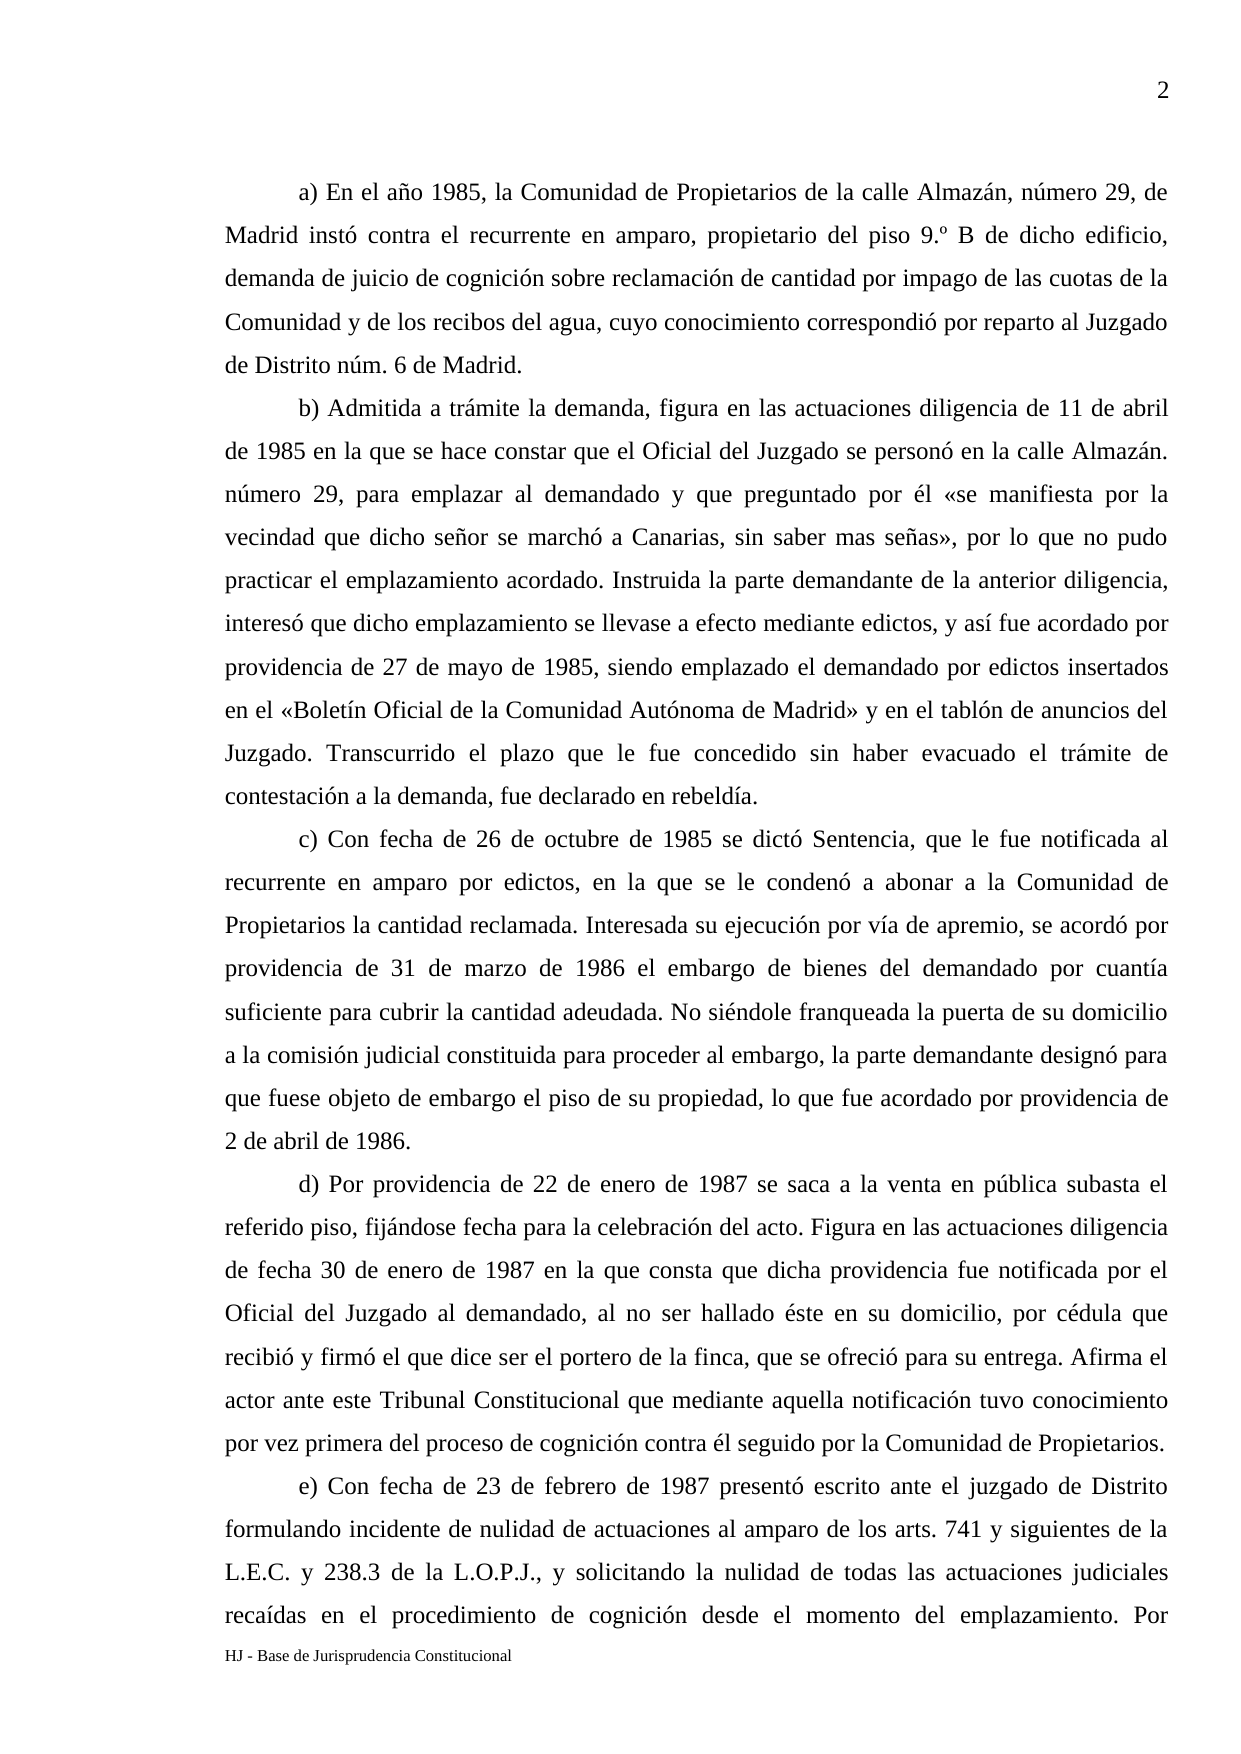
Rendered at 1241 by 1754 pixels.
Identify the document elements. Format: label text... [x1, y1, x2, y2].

text b) Admitida a trámite la demanda, figura en las actuaciones diligencia de 11 de abril de 1985 en la que se hace constar que el Oficial del Juzgado se personó en la calle Almazán. número 29, para emplazar al demandado y que preguntado por él «se manifiesta por la vecindad que dicho señor se marchó a Canarias, sin saber mas señas», por lo que no pudo practicar el emplazamiento acordado. Instruida la parte demandante de la anterior diligencia, interesó que dicho emplazamiento se llevase a efecto mediante edictos, y así fue acordado por providencia de 27 de mayo de 1985, siendo emplazado el demandado por edictos insertados en el «Boletín Oficial de la Comunidad Autónoma de Madrid» y en el tablón de anuncios del Juzgado. Transcurrido el plazo que le fue concedido sin haber evacuado el trámite de contestación a la demanda, fue declarado en rebeldía. [224, 393, 1169, 810]
text c) Con fecha de 26 de octubre de 1985 se dictó Sentencia, que le fue notificada al recurrente en amparo por edictos, en la que se le condenó a abonar a la Comunidad de Propietarios la cantidad reclamada. Interesada su ejecución por vía de apremio, se acordó por providencia de 31 de marzo de 1986 el embargo de bienes del demandado por cuantía suficiente para cubrir la cantidad adeudada. No siéndole franqueada la puerta de su domicilio a la comisión judicial constituida para proceder al embargo, la parte demandante designó para que fuese objeto de embargo el piso de su propiedad, lo que fue acordado por providencia de 2 de abril de 1986. [224, 824, 1169, 1155]
text a) En el año 1985, la Comunidad de Propietarios de la calle Almazán, número 29, de Madrid instó contra el recurrente en amparo, propietario del piso 9.º B de dicho edificio, demanda de juicio de cognición sobre reclamación de cantidad por impago de las cuotas de la Comunidad y de los recibos del agua, cuyo conocimiento correspondió por reparto al Juzgado de Distrito núm. 6 de Madrid. [224, 177, 1169, 378]
text d) Por providencia de 22 de enero de 1987 se saca a la venta en pública subasta el referido piso, fijándose fecha para la celebración del acto. Figura en las actuaciones diligencia de fecha 30 de enero de 1987 en la que consta que dicha providencia fue notificada por el Oficial del Juzgado al demandado, al no ser hallado éste en su domicilio, por cédula que recibió y firmó el que dice ser el portero de la finca, que se ofreció para su entrega. Afirma el actor ante este Tribunal Constitucional que mediante aquella notificación tuvo conocimiento por vez primera del proceso de cognición contra él seguido por la Comunidad de Propietarios. [224, 1169, 1169, 1457]
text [224, 1471, 1169, 1629]
